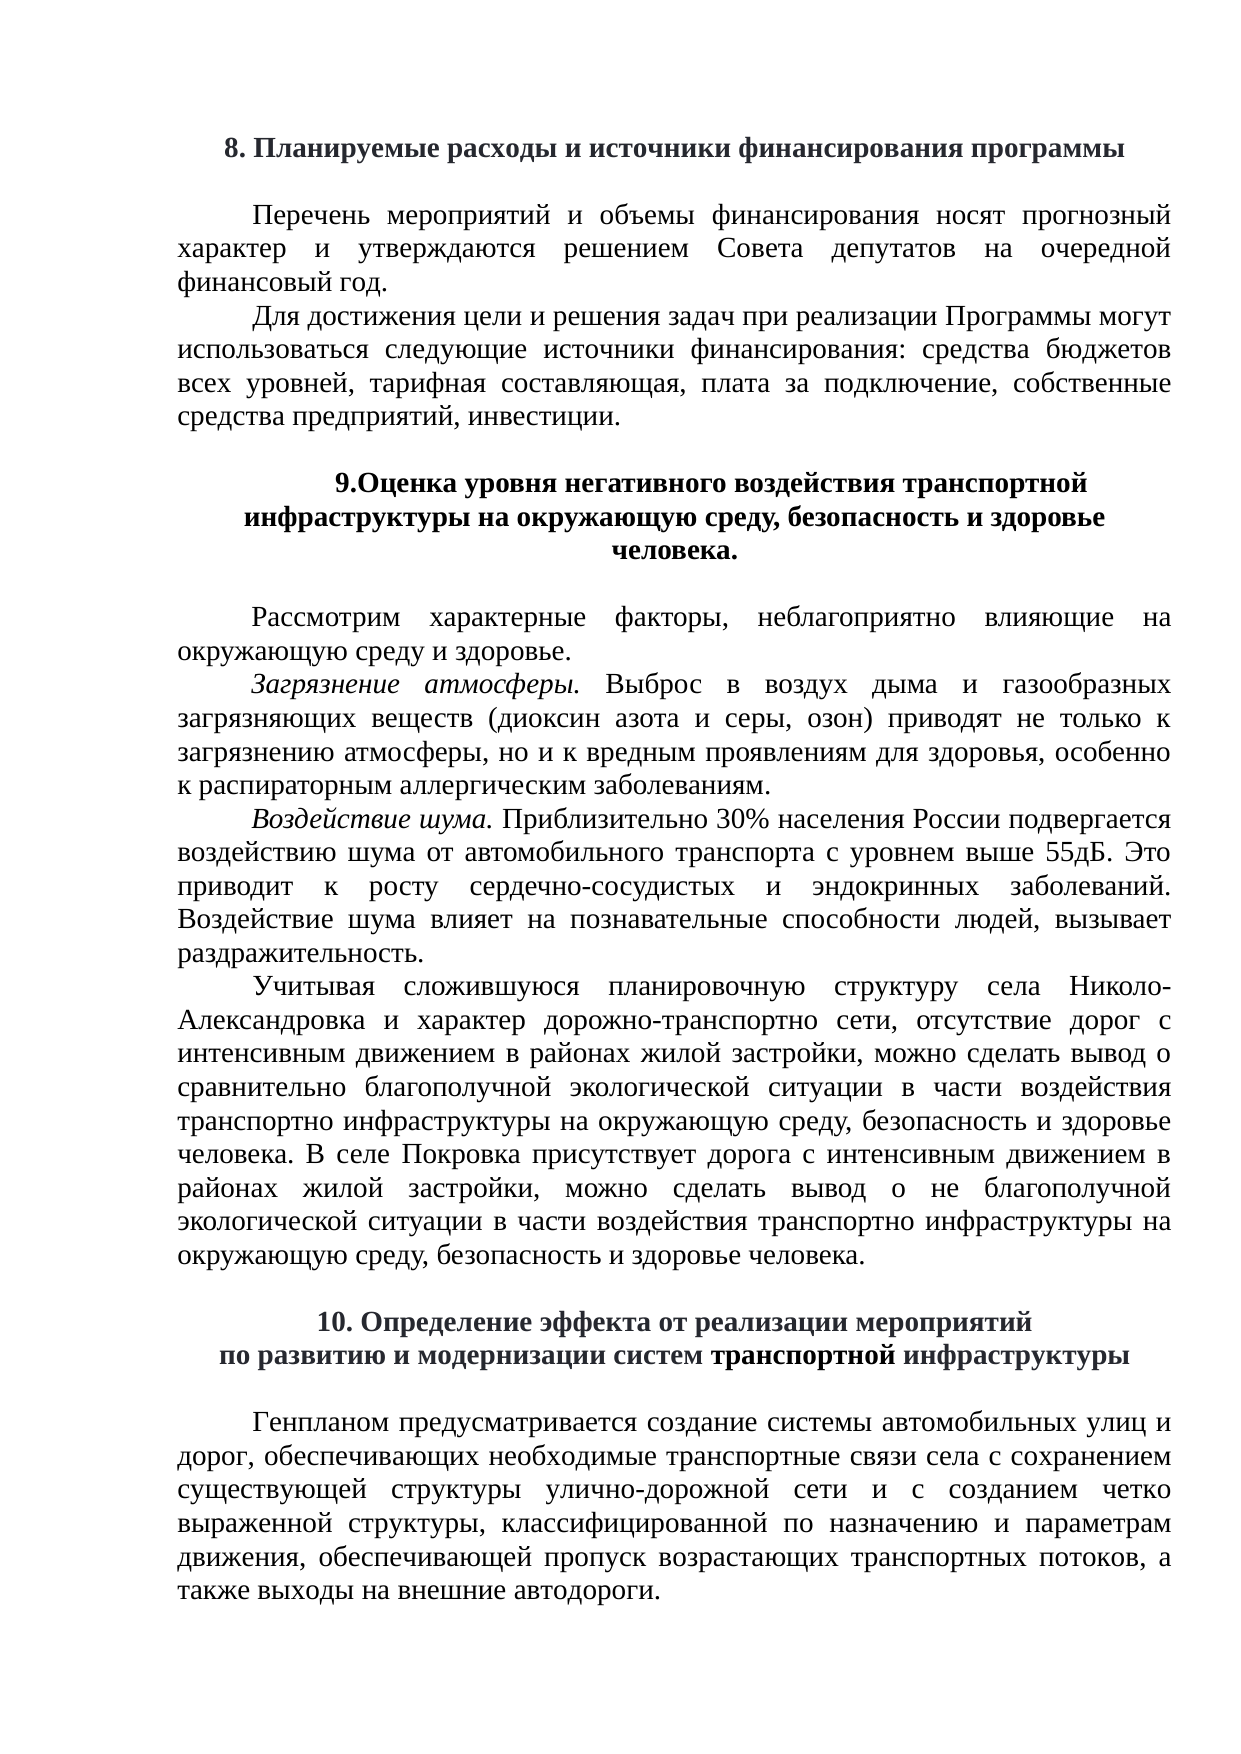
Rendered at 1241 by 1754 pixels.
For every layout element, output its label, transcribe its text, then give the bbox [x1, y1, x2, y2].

text Загрязнение атмосферы. Выброс в воздух дыма и газообразных загрязняющих веществ (диоксин азота и серы, озон) приводят не только к загрязнению атмосферы, но и к вредным проявлениям для здоровья, особенно к распираторным аллергическим заболеваниям. [177, 667, 1172, 801]
text Для достижения цели и решения задач при реализации Программы могут использоваться следующие источники финансирования: средства бюджетов всех уровней, тарифная составляющая, плата за подключение, собственные средства предприятий, инвестиции. [177, 298, 1172, 432]
text Учитывая сложившуюся планировочную структуру села Николо-Александровка и характер дорожно-транспортно сети, отсутствие дорог с интенсивным движением в районах жилой застройки, можно сделать вывод о сравнительно благополучной экологической ситуации в части воздействия транспортно инфраструктуры на окружающую среду, безопасность и здоровье человека. В селе Покровка присутствует дорога с интенсивным движением в районах жилой застройки, можно сделать вывод о не благополучной экологической ситуации в части воздействия транспортно инфраструктуры на окружающую среду, безопасность и здоровье человека. [177, 968, 1172, 1270]
text Генпланом предусматривается создание системы автомобильных улиц и дорог, обеспечивающих необходимые транспортные связи села с сохранением существующей структуры улично-дорожной сети и с созданием четко выраженной структуры, классифицированной по назначению и параметрам движения, обеспечивающей пропуск возрастающих транспортных потоков, а также выходы на внешние автодороги. [177, 1404, 1172, 1606]
text Рассмотрим характерные факторы, неблагоприятно влияющие на окружающую среду и здоровье. [177, 599, 1172, 667]
text 10. Определение эффекта от реализации мероприятий по развитию и модернизации систем транспортной инфраструктуры [177, 1304, 1172, 1371]
text Перечень мероприятий и объемы финансирования носят прогнозный характер и утверждаются решением Совета депутатов на очередной финансовый год. [177, 197, 1172, 298]
text 9.Оценка уровня негативного воздействия транспортной инфраструктуры на окружающую среду, безопасность и здоровье человека. [177, 465, 1172, 566]
text Воздействие шума. Приблизительно 30% населения России подвергается воздействию шума от автомобильного транспорта с уровнем выше 55дБ. Это приводит к росту сердечно-сосудистых и эндокринных заболеваний. Воздействие шума влияет на познавательные способности людей, вызывает раздражительность. [177, 801, 1172, 968]
text 8. Планируемые расходы и источники финансирования программы [177, 130, 1172, 163]
